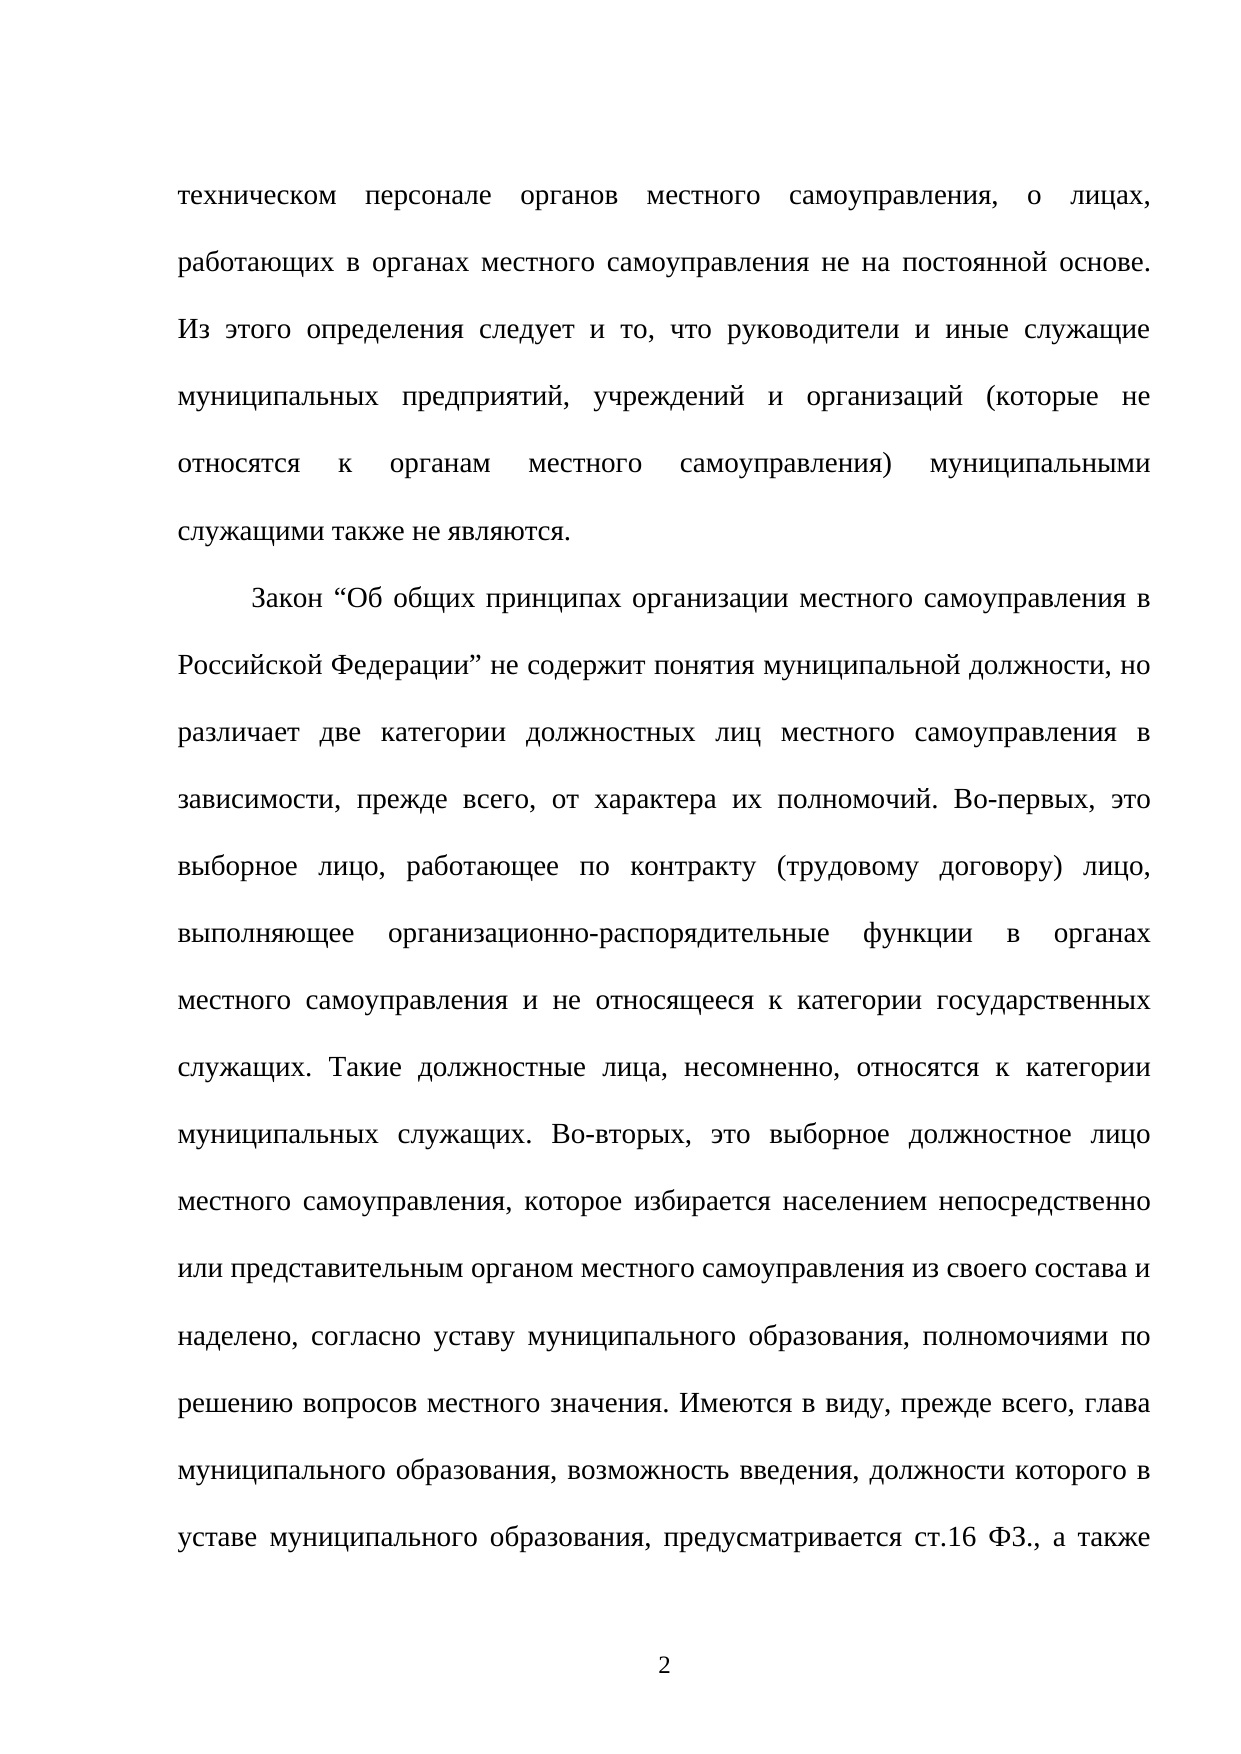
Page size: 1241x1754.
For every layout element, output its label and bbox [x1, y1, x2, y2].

text [177, 580, 1152, 1552]
text [177, 177, 1152, 546]
